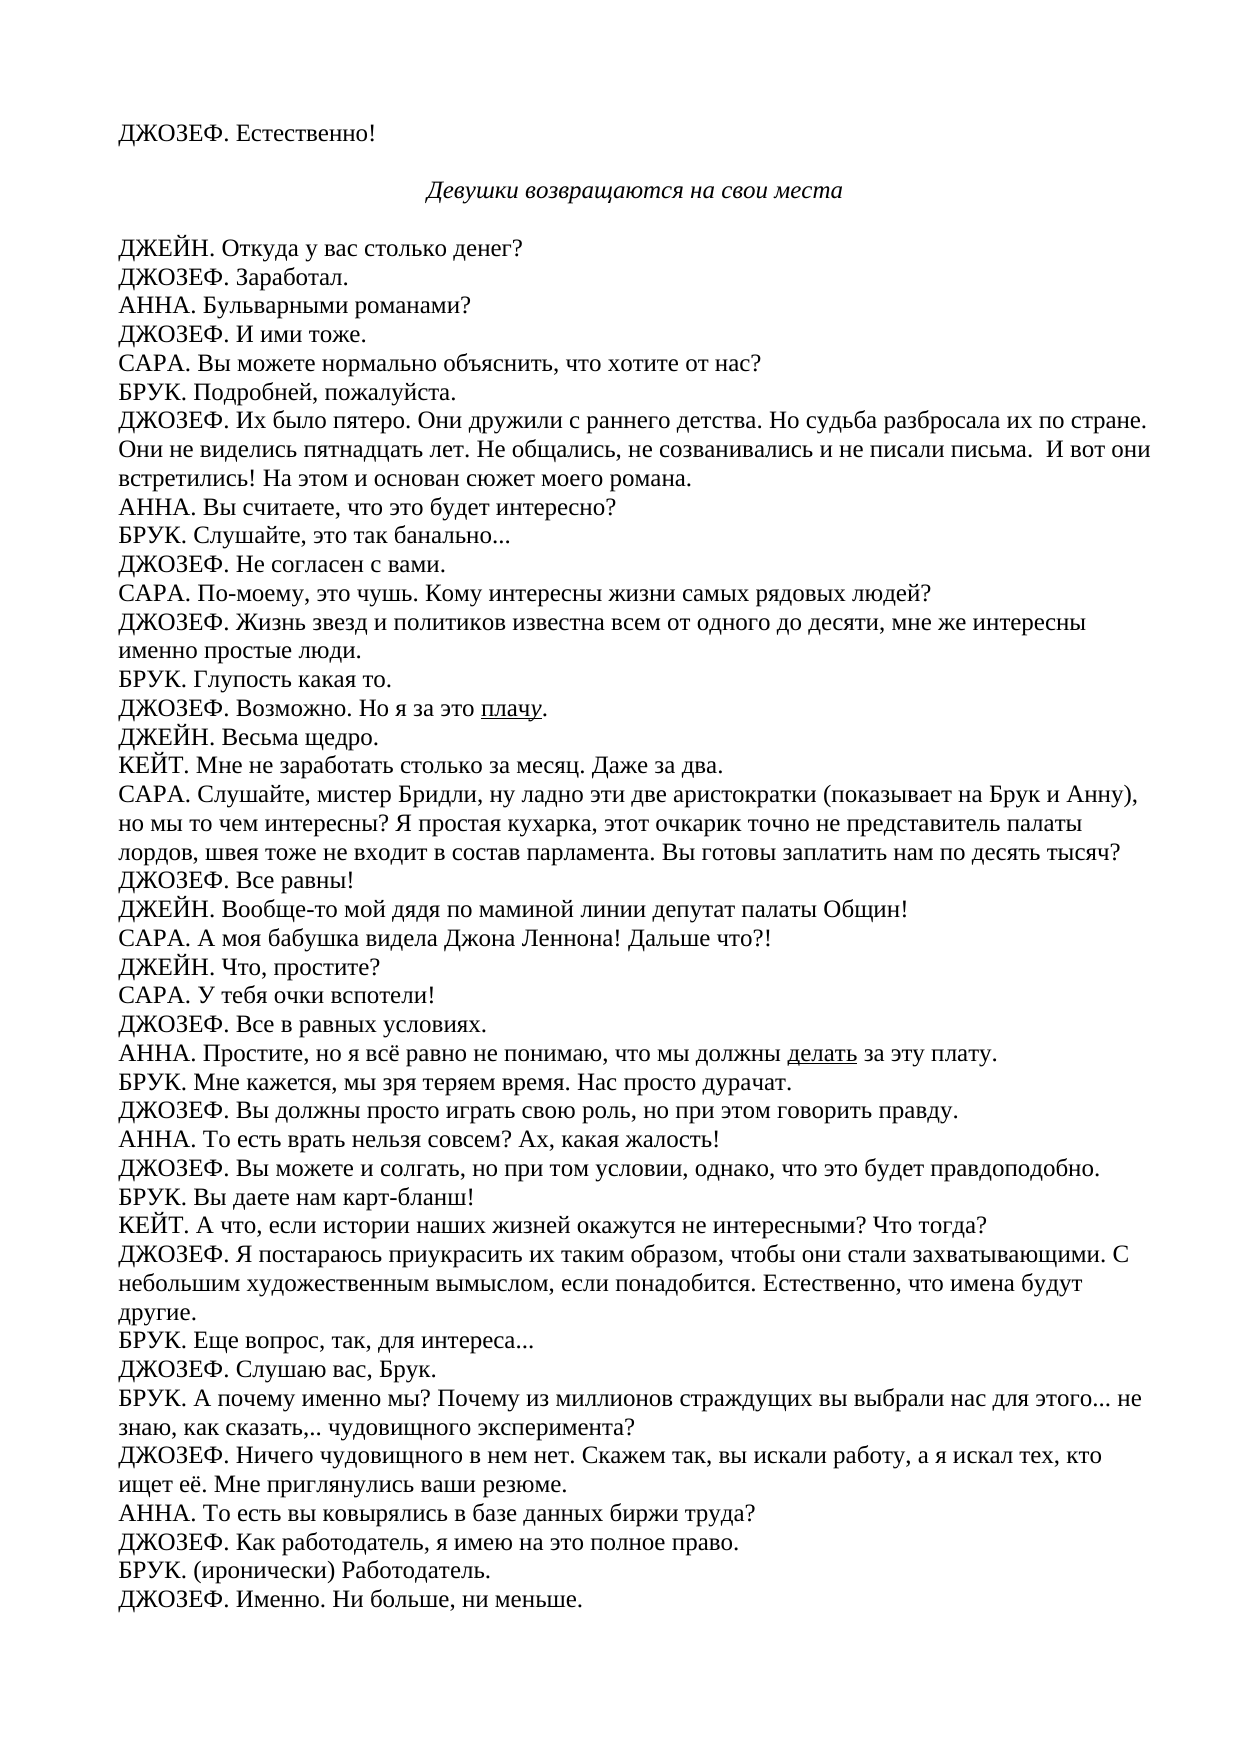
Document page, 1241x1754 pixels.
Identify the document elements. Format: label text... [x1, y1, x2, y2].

text ДЖОЗЕФ. Слушаю вас, Брук. [118, 1354, 1152, 1383]
text ДЖОЗЕФ. Я постараюсь приукрасить их таким образом, чтобы они стали захватывающими. С небольшим художественным вымыслом, если понадобится. Естественно, что имена будут другие. [118, 1239, 1152, 1326]
text САРА. А моя бабушка видела Джона Леннона! Дальше что?! [118, 923, 1152, 952]
text ДЖОЗЕФ. Вы можете и солгать, но при том условии, однако, что это будет правдоподобно. [118, 1153, 1152, 1182]
text БРУК. А почему именно мы? Почему из миллионов страждущих вы выбрали нас для этого... не знаю, как сказать,.. чудовищного эксперимента? [118, 1383, 1152, 1441]
text САРА. Вы можете нормально объяснить, что хотите от нас? [118, 348, 1152, 377]
text ДЖОЗЕФ. Их было пятеро. Они дружили с раннего детства. Но судьба разбросала их по стране. Они не виделись пятнадцать лет. Не общались, не созванивались и не писали письма. И вот они встретились! На этом и основан сюжет моего романа. [118, 406, 1152, 492]
text САРА. У тебя очки вспотели! [118, 981, 1152, 1009]
text ДЖОЗЕФ. Ничего чудовищного в нем нет. Скажем так, вы искали работу, а я искал тех, кто ищет её. Мне приглянулись ваши резюме. [118, 1441, 1152, 1498]
text БРУК. Подробней, пожалуйста. [118, 377, 1152, 406]
text АННА. Простите, но я всё равно не понимаю, что мы должны делать за эту плату. [118, 1038, 1152, 1067]
text ДЖОЗЕФ. Все равны! [118, 866, 1152, 894]
text САРА. По-моему, это чушь. Кому интересны жизни самых рядовых людей? [118, 578, 1152, 607]
text КЕЙТ. А что, если истории наших жизней окажутся не интересными? Что тогда? [118, 1211, 1152, 1239]
text ДЖОЗЕФ. Естественно! [118, 118, 1152, 147]
text КЕЙТ. Мне не заработать столько за месяц. Даже за два. [118, 751, 1152, 779]
text ДЖОЗЕФ. Заработал. [118, 262, 1152, 291]
text БРУК. Мне кажется, мы зря теряем время. Нас просто дурачат. [118, 1067, 1152, 1096]
text Девушки возвращаются на свои места [118, 176, 1152, 204]
text ДЖЕЙН. Что, простите? [118, 952, 1152, 981]
text БРУК. Глупость какая то. [118, 664, 1152, 693]
text БРУК. (иронически) Работодатель. [118, 1556, 1152, 1584]
text АННА. Вы считаете, что это будет интересно? [118, 492, 1152, 521]
text БРУК. Слушайте, это так банально... [118, 521, 1152, 549]
text АННА. Бульварными романами? [118, 291, 1152, 319]
text ДЖОЗЕФ. Именно. Ни больше, ни меньше. [118, 1584, 1152, 1613]
text ДЖОЗЕФ. И ими тоже. [118, 319, 1152, 348]
text ДЖОЗЕФ. Возможно. Но я за это плачу. [118, 693, 1152, 722]
text ДЖЕЙН. Весьма щедро. [118, 722, 1152, 751]
text АННА. То есть врать нельзя совсем? Ах, какая жалость! [118, 1124, 1152, 1153]
text ДЖОЗЕФ. Все в равных условиях. [118, 1009, 1152, 1038]
text ДЖОЗЕФ. Как работодатель, я имею на это полное право. [118, 1527, 1152, 1556]
text САРА. Слушайте, мистер Бридли, ну ладно эти две аристократки (показывает на Брук и Анну), но мы то чем интересны? Я простая кухарка, этот очкарик точно не представитель палаты лордов, швея тоже не входит в состав парламента. Вы готовы заплатить нам по десять тысяч? [118, 779, 1152, 866]
text ДЖОЗЕФ. Вы должны просто играть свою роль, но при этом говорить правду. [118, 1096, 1152, 1124]
text БРУК. Вы даете нам карт-бланш! [118, 1182, 1152, 1211]
text АННА. То есть вы ковырялись в базе данных биржи труда? [118, 1498, 1152, 1527]
text БРУК. Еще вопрос, так, для интереса... [118, 1326, 1152, 1354]
text ДЖОЗЕФ. Не согласен с вами. [118, 549, 1152, 578]
text ДЖЕЙН. Откуда у вас столько денег? [118, 233, 1152, 262]
text ДЖОЗЕФ. Жизнь звезд и политиков известна всем от одного до десяти, мне же интересны именно простые люди. [118, 607, 1152, 664]
text ДЖЕЙН. Вообще-то мой дядя по маминой линии депутат палаты Общин! [118, 894, 1152, 923]
